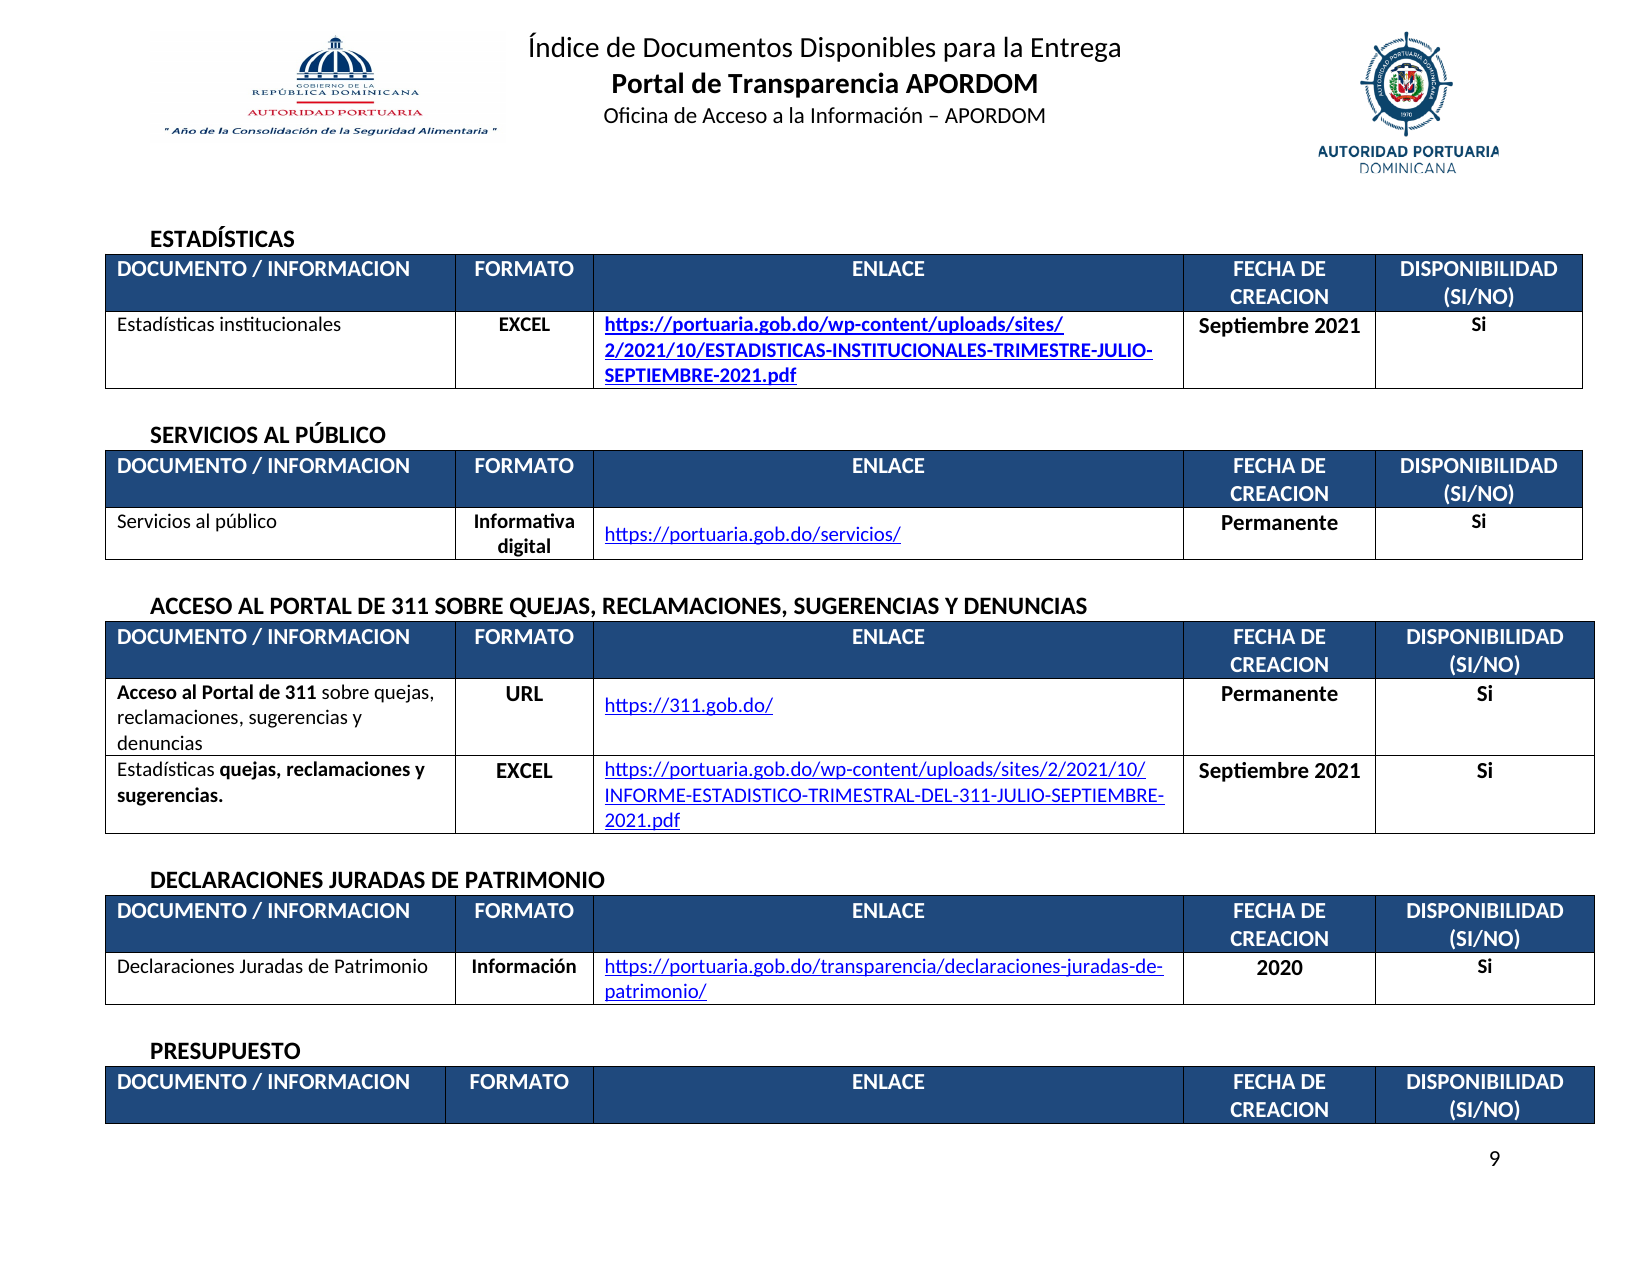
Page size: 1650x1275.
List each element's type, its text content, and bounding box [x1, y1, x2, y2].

table_cell 2020 [1184, 953, 1375, 1004]
table_cell Septiembre 2021 [1184, 312, 1375, 388]
table_header DOCUMENTO / INFORMACION [106, 622, 455, 678]
table_header FECHA DE CREACION [1184, 1067, 1375, 1123]
picture [1317, 31, 1499, 172]
table_cell Servicios al público [106, 508, 455, 559]
table_header DOCUMENTO / INFORMACION [106, 1067, 445, 1123]
table_cell Septiembre 2021 [1184, 756, 1375, 833]
table_cell Si [1376, 953, 1594, 1004]
table_header DOCUMENTO / INFORMACION [106, 451, 455, 507]
table_cell Si [1376, 679, 1594, 755]
table_cell https://portuaria.gob.do/transparencia/declaraciones-juradas-de-patrimonio/ [594, 953, 1183, 1004]
table_cell Informativa digital [456, 508, 593, 559]
table_header FECHA DE CREACION [1184, 896, 1375, 952]
table_cell https://portuaria.gob.do/wp-content/uploads/sites/2/2021/10/INFORME-ESTADISTICO-TRIMESTRAL-DEL-311-JULIO-SEPTIEMBRE-2021.pdf [594, 756, 1183, 833]
table_cell Información [456, 953, 593, 1004]
table_cell Si [1376, 312, 1582, 388]
table_cell Permanente [1184, 508, 1375, 559]
table_cell https://portuaria.gob.do/wp-content/uploads/sites/2/2021/10/ESTADISTICAS-INSTITUCIONALES-TRIMESTRE-JULIO-SEPTIEMBRE-2021.pdf [594, 312, 1183, 388]
text DECLARACIONES JURADAS DE PATRIMONIO [150, 864, 1500, 895]
table_header FORMATO [456, 255, 593, 311]
table_header FECHA DE CREACION [1184, 451, 1375, 507]
table_header DISPONIBILIDAD (SI/NO) [1376, 255, 1582, 311]
text ACCESO AL PORTAL DE 311 SOBRE QUEJAS, RECLAMACIONES, SUGERENCIAS Y DENUNCIAS [150, 591, 1500, 621]
text PRESUPUESTO [150, 1035, 1500, 1066]
table_cell Si [1376, 508, 1582, 559]
table_header ENLACE [594, 255, 1183, 311]
table_header DISPONIBILIDAD (SI/NO) [1376, 622, 1594, 678]
table_header DOCUMENTO / INFORMACION [106, 255, 455, 311]
table_cell Permanente [1184, 679, 1375, 755]
table_cell Si [1376, 756, 1594, 833]
picture [150, 31, 507, 144]
table_header FORMATO [456, 622, 593, 678]
table_cell Acceso al Portal de 311 sobre quejas, reclamaciones, sugerencias y denuncias [106, 679, 455, 755]
table_cell EXCEL [456, 756, 593, 833]
table_header ENLACE [594, 896, 1183, 952]
table_cell Estadísticas quejas, reclamaciones y sugerencias. [106, 756, 455, 833]
table_header FORMATO [456, 896, 593, 952]
table_header ENLACE [594, 622, 1183, 678]
table_cell Declaraciones Juradas de Patrimonio [106, 953, 455, 1004]
table_header ENLACE [594, 451, 1183, 507]
table_cell Estadísticas institucionales [106, 312, 455, 388]
table_header DISPONIBILIDAD (SI/NO) [1376, 451, 1582, 507]
table_header DOCUMENTO / INFORMACION [106, 896, 455, 952]
text ESTADÍSTICAS [150, 223, 1500, 253]
table_cell URL [456, 679, 593, 755]
table_header DISPONIBILIDAD (SI/NO) [1376, 896, 1594, 952]
table_header FECHA DE CREACION [1184, 622, 1375, 678]
table_header FORMATO [456, 451, 593, 507]
table_cell EXCEL [456, 312, 593, 388]
table_header FORMATO [446, 1067, 593, 1123]
table_header FECHA DE CREACION [1184, 255, 1375, 311]
table_header DISPONIBILIDAD (SI/NO) [1376, 1067, 1594, 1123]
table_header ENLACE [594, 1067, 1183, 1123]
text SERVICIOS AL PÚBLICO [150, 419, 1500, 450]
table_cell https://portuaria.gob.do/servicios/ [594, 508, 1183, 559]
table_cell https://311.gob.do/ [594, 679, 1183, 755]
